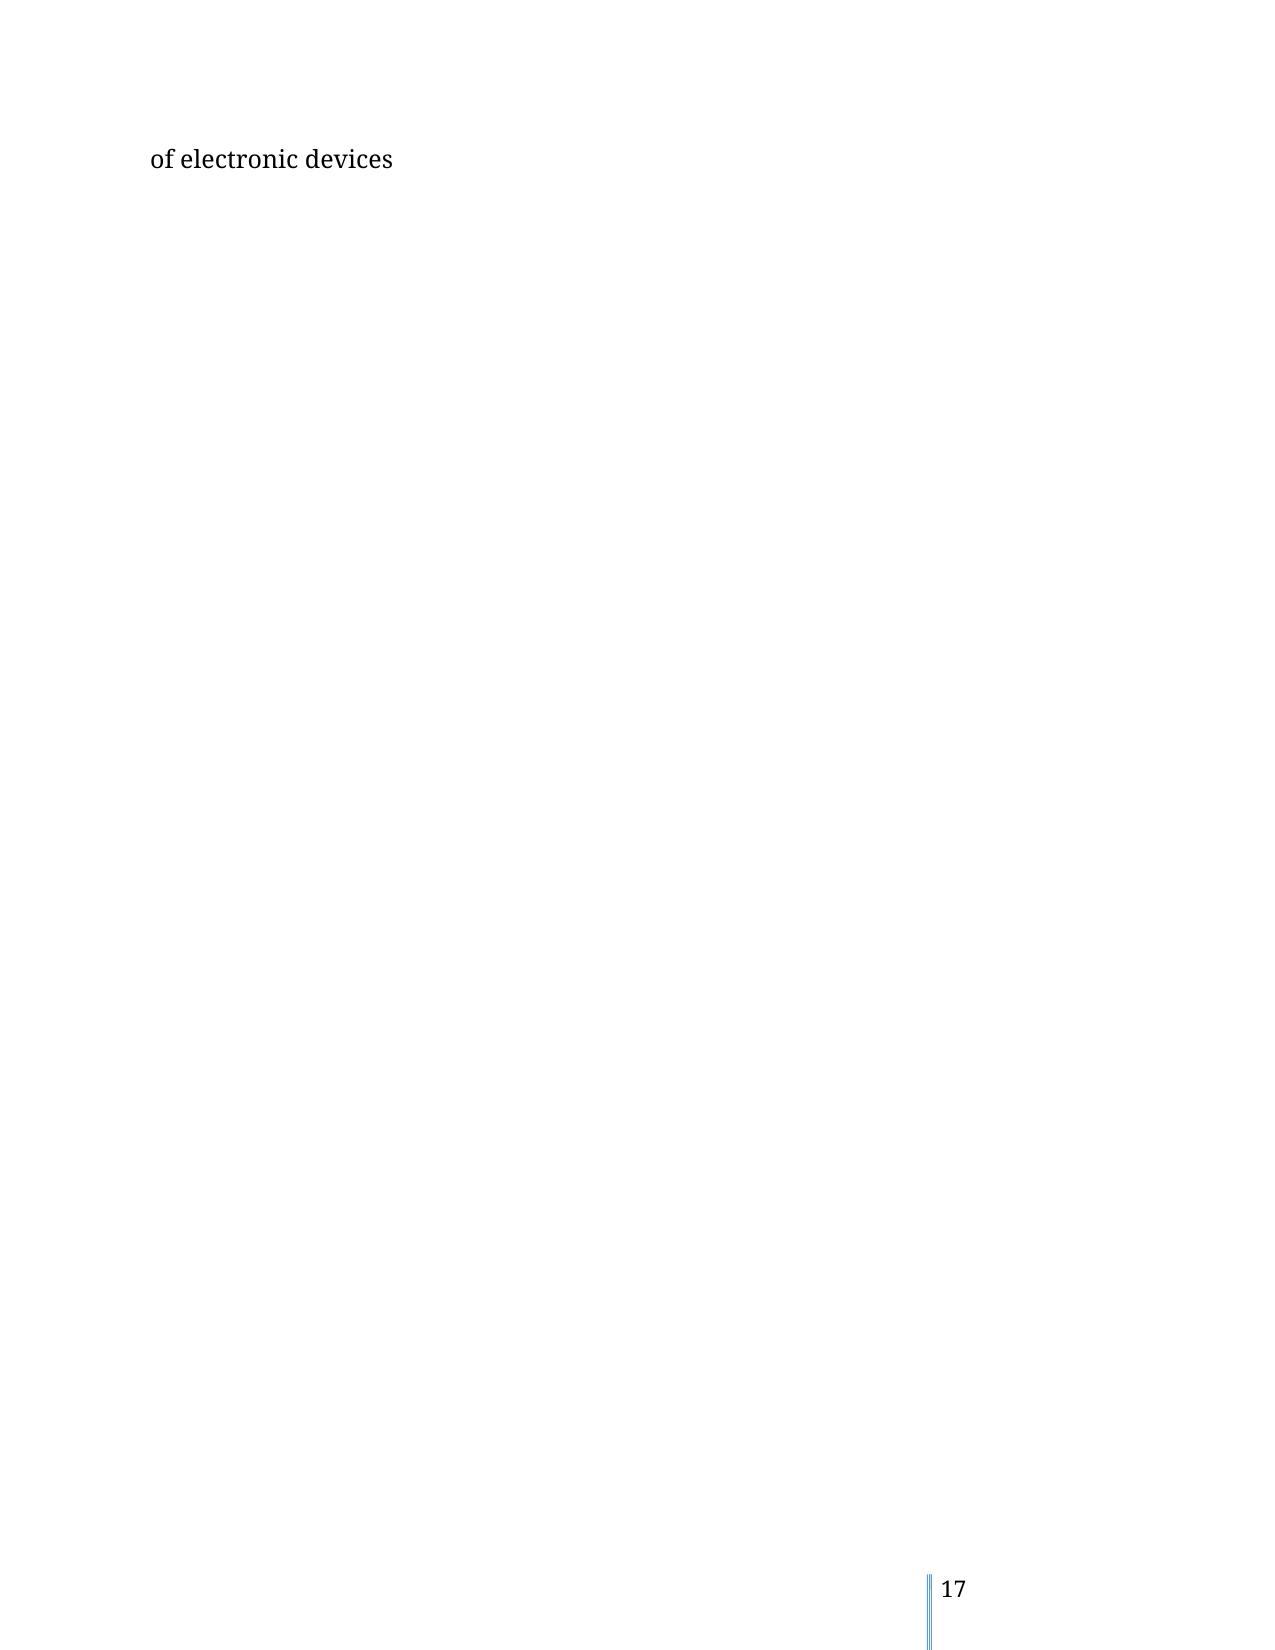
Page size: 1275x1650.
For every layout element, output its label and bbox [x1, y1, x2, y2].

text [150, 142, 1126, 176]
